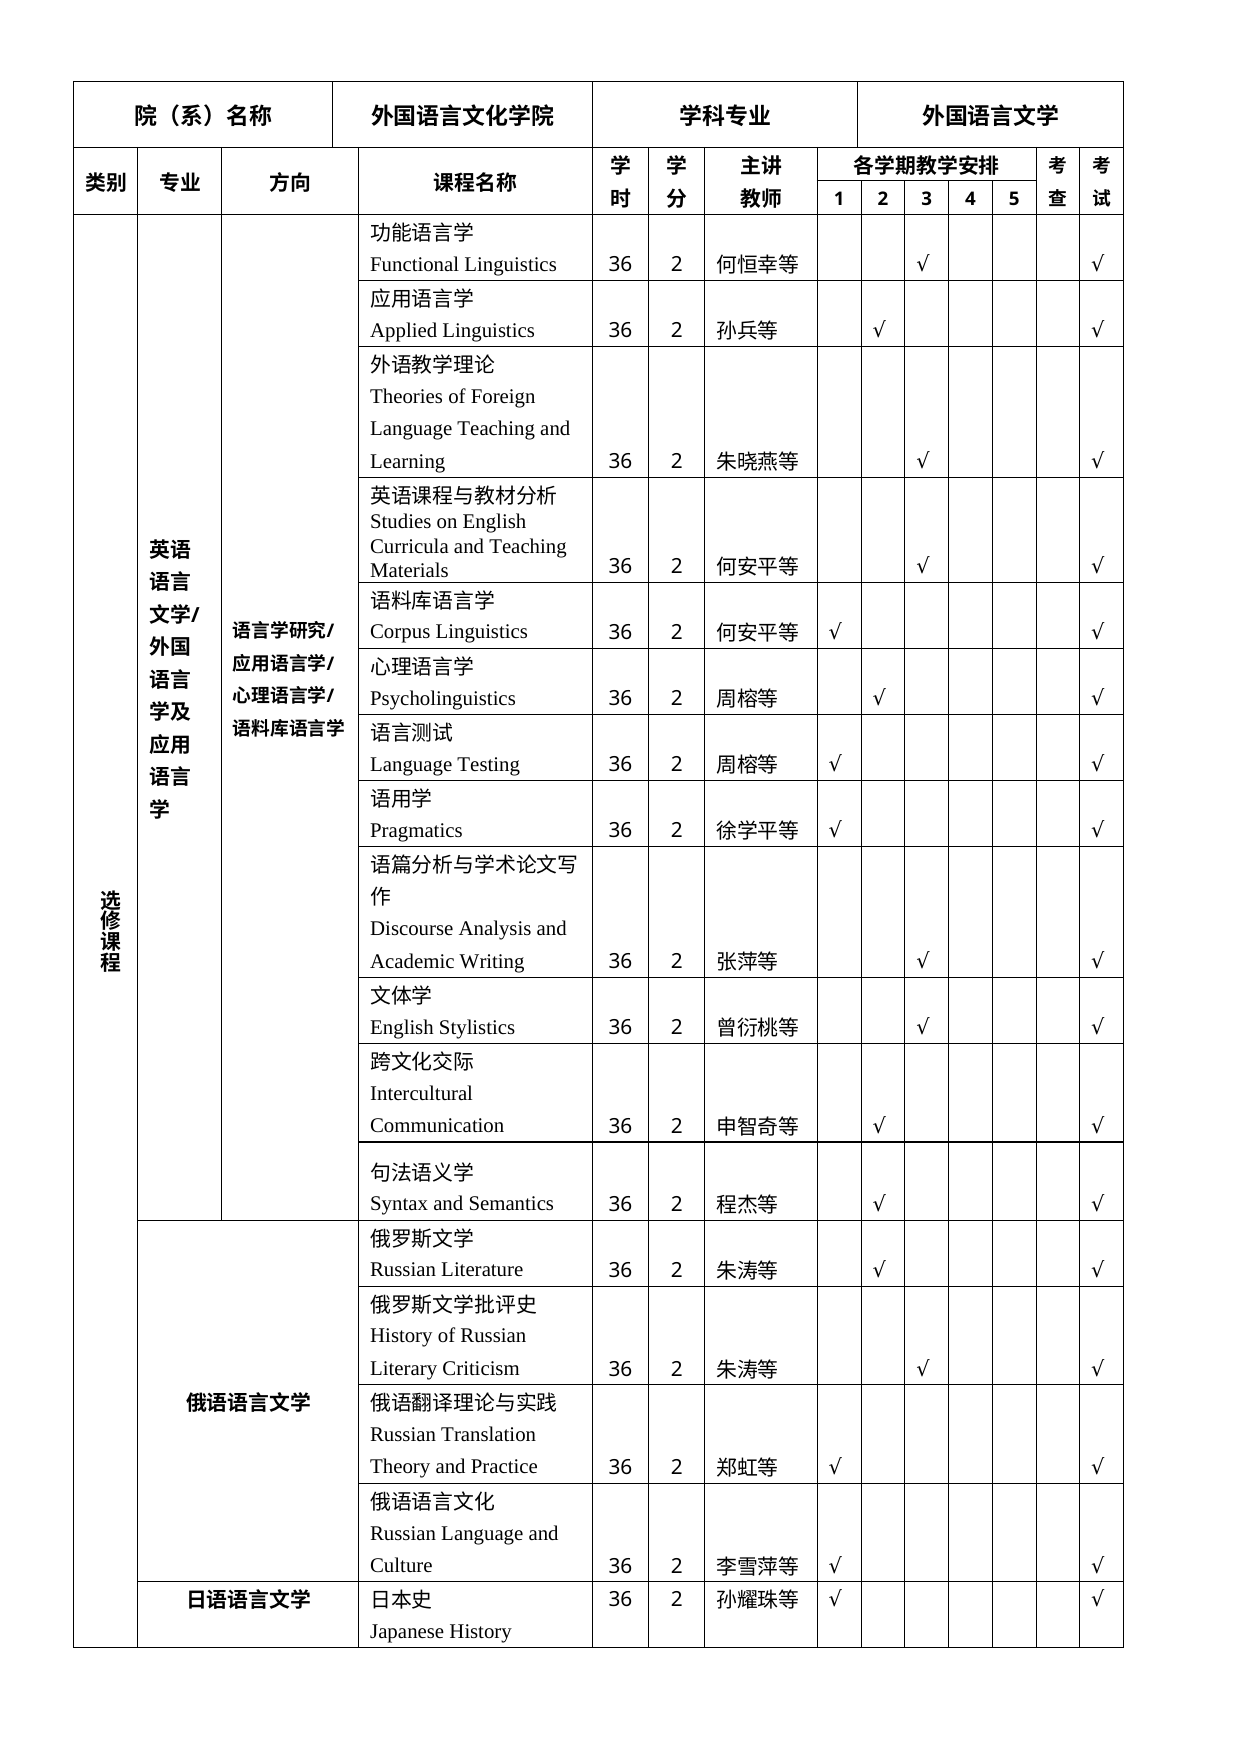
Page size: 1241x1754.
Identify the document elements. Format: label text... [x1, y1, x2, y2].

table_cell 何安平等 [705, 478, 817, 582]
table_cell √ [1080, 281, 1123, 346]
table_cell 朱涛等 [705, 1221, 817, 1286]
table_cell [949, 478, 992, 582]
table_cell [993, 478, 1036, 582]
table_cell 类别 [74, 148, 137, 214]
table_cell 何安平等 [705, 583, 817, 648]
table_cell 36 [593, 649, 648, 714]
table_cell [949, 1582, 992, 1647]
table_cell [818, 347, 861, 477]
table_cell [862, 1484, 904, 1581]
table_cell [993, 1582, 1036, 1647]
table_cell [949, 1221, 992, 1286]
table_cell 2 [649, 1221, 704, 1286]
table_cell 语言测试 Language Testing [359, 715, 592, 780]
table_cell 考查 [1037, 148, 1079, 214]
table_cell [1037, 715, 1079, 780]
table_cell 4 [949, 181, 992, 214]
table_cell [949, 347, 992, 477]
table_cell [1037, 781, 1079, 846]
table_cell [905, 1582, 948, 1647]
table_cell [905, 281, 948, 346]
table_cell [993, 1221, 1036, 1286]
table_cell [905, 1385, 948, 1483]
table_cell 2 [649, 478, 704, 582]
table_cell [993, 1287, 1036, 1384]
table_cell [818, 478, 861, 582]
table_cell 2 [862, 181, 904, 214]
table_header 外国语言文学 [858, 82, 1123, 147]
table_cell 何恒幸等 [705, 215, 817, 280]
table_cell 36 [593, 281, 648, 346]
table_cell [993, 215, 1036, 280]
table_cell 周榕等 [705, 715, 817, 780]
table_cell √ [1080, 847, 1123, 977]
table_cell 文体学 English Stylistics [359, 978, 592, 1043]
table_cell √ [905, 1287, 948, 1384]
table_cell [862, 978, 904, 1043]
table_cell √ [818, 715, 861, 780]
table_cell √ [1080, 978, 1123, 1043]
table_cell [818, 1143, 861, 1219]
table_cell √ [1080, 649, 1123, 714]
table_cell [1037, 1582, 1079, 1647]
table_cell 36 [593, 1385, 648, 1483]
table_cell [818, 1221, 861, 1286]
table_cell [905, 715, 948, 780]
table_cell √ [862, 1221, 904, 1286]
table_cell 李雪萍等 [705, 1484, 817, 1581]
table_cell 方向 [222, 148, 358, 214]
table_cell [993, 281, 1036, 346]
table_cell 考试 [1080, 148, 1123, 214]
table_cell 课程名称 [359, 148, 592, 214]
table_cell 语言学研究/ 应用语言学/ 心理语言学/ 语料库语言学 [222, 215, 358, 1141]
table_cell 心理语言学 Psycholinguistics [359, 649, 592, 714]
table_cell [949, 215, 992, 280]
table_cell 2 [649, 347, 704, 477]
table_cell 俄罗斯文学 Russian Literature [359, 1221, 592, 1286]
table_cell [862, 583, 904, 648]
table_cell [1037, 649, 1079, 714]
table_cell 英语课程与教材分析 Studies on English Curricula and Teaching Materials [359, 478, 592, 582]
table_cell 2 [649, 1287, 704, 1384]
table_header 外国语言文化学院 [333, 82, 592, 147]
table_cell [818, 281, 861, 346]
table_cell 外语教学理论 Theories of Foreign Language Teaching and Learning [359, 347, 592, 477]
table_cell 跨文化交际 Intercultural Communication [359, 1044, 592, 1141]
table_cell [1037, 1143, 1079, 1219]
table_cell 2 [649, 978, 704, 1043]
table_cell [818, 1044, 861, 1141]
table_cell 郑虹等 [705, 1385, 817, 1483]
table_cell 日本史 Japanese History [359, 1582, 592, 1647]
table_cell 36 [593, 1287, 648, 1384]
table_cell [993, 978, 1036, 1043]
table_cell [862, 847, 904, 977]
table_cell [993, 1143, 1036, 1219]
table_cell √ [1080, 1582, 1123, 1647]
table_cell [862, 347, 904, 477]
table_cell [949, 1484, 992, 1581]
table_cell [1037, 583, 1079, 648]
table_header 院（系）名称 [74, 82, 332, 147]
table_cell 2 [649, 583, 704, 648]
table_cell 曾衍桃等 [705, 978, 817, 1043]
table_cell [1037, 1044, 1079, 1141]
table_cell 36 [593, 347, 648, 477]
table_cell [818, 215, 861, 280]
table_cell 学时 [593, 148, 648, 214]
table_cell 功能语言学 Functional Linguistics [359, 215, 592, 280]
table_cell 2 [649, 847, 704, 977]
table_cell √ [1080, 1287, 1123, 1384]
table_cell 孙耀珠等 [705, 1582, 817, 1647]
table_cell √ [1080, 347, 1123, 477]
table_cell √ [818, 781, 861, 846]
table_cell √ [1080, 781, 1123, 846]
table_cell 俄语翻译理论与实践 Russian Translation Theory and Practice [359, 1385, 592, 1483]
table_cell 1 [818, 181, 861, 214]
table_cell √ [1080, 1484, 1123, 1581]
table_cell [949, 1385, 992, 1483]
table_cell 36 [593, 781, 648, 846]
table_cell 36 [593, 1221, 648, 1286]
table_cell 36 [593, 1484, 648, 1581]
table_cell 36 [593, 478, 648, 582]
table_cell √ [1080, 478, 1123, 582]
table_cell 2 [649, 1582, 704, 1647]
table_cell √ [905, 847, 948, 977]
table_cell √ [818, 1582, 861, 1647]
table_cell √ [905, 347, 948, 477]
table_cell 2 [649, 281, 704, 346]
table_cell 周榕等 [705, 649, 817, 714]
table_cell √ [905, 978, 948, 1043]
table_cell 程杰等 [705, 1143, 817, 1219]
table_cell 2 [649, 715, 704, 780]
table_cell [862, 715, 904, 780]
table_cell 日语语言文学 [138, 1582, 358, 1647]
table_cell [138, 1141, 221, 1219]
table_cell √ [1080, 1044, 1123, 1141]
table_cell 2 [649, 1044, 704, 1141]
table_cell [905, 781, 948, 846]
table_cell 俄语语言文化 Russian Language and Culture [359, 1484, 592, 1581]
table_cell [993, 1385, 1036, 1483]
table_cell 3 [905, 181, 948, 214]
table_cell 36 [593, 1044, 648, 1141]
table_cell 36 [593, 215, 648, 280]
table_cell 俄罗斯文学批评史 History of Russian Literary Criticism [359, 1287, 592, 1384]
table_cell [949, 583, 992, 648]
table_cell [1037, 215, 1079, 280]
table_cell 俄语语言文学 [138, 1221, 358, 1581]
table_cell 36 [593, 715, 648, 780]
table_cell [818, 847, 861, 977]
table_cell [1037, 978, 1079, 1043]
table_cell √ [1080, 715, 1123, 780]
table_cell [949, 1287, 992, 1384]
table_cell 句法语义学 Syntax and Semantics [359, 1143, 592, 1219]
table_cell 36 [593, 1582, 648, 1647]
table_cell √ [862, 1143, 904, 1219]
table_cell 孙兵等 [705, 281, 817, 346]
table_cell [1037, 847, 1079, 977]
table_cell √ [1080, 1385, 1123, 1483]
table_cell 朱晓燕等 [705, 347, 817, 477]
table_cell [993, 781, 1036, 846]
table_cell [818, 1287, 861, 1384]
table_cell 徐学平等 [705, 781, 817, 846]
table_cell [862, 1287, 904, 1384]
table_cell 选修课程 [74, 215, 137, 1647]
table_cell √ [862, 649, 904, 714]
table_cell 36 [593, 847, 648, 977]
table_cell √ [862, 1044, 904, 1141]
table_cell [818, 978, 861, 1043]
table_cell 语用学 Pragmatics [359, 781, 592, 846]
table_cell √ [862, 281, 904, 346]
table_cell [1037, 1484, 1079, 1581]
table_cell √ [1080, 1221, 1123, 1286]
table_cell [949, 978, 992, 1043]
table_cell [905, 649, 948, 714]
table_cell 张萍等 [705, 847, 817, 977]
table_cell [949, 649, 992, 714]
table_cell [993, 347, 1036, 477]
table_cell 36 [593, 978, 648, 1043]
table_cell [905, 1221, 948, 1286]
table_cell 2 [649, 649, 704, 714]
table_cell √ [905, 215, 948, 280]
table_cell [862, 215, 904, 280]
table_cell 语料库语言学 Corpus Linguistics [359, 583, 592, 648]
table_cell [949, 847, 992, 977]
table_cell 36 [593, 583, 648, 648]
table_cell [1037, 1385, 1079, 1483]
table_cell 英语语言文学/ 外国语言学及应用语言学 [138, 215, 221, 1141]
table_cell 朱涛等 [705, 1287, 817, 1384]
table_cell [905, 1143, 948, 1219]
table_cell [949, 1044, 992, 1141]
table_cell [993, 847, 1036, 977]
table_cell [949, 781, 992, 846]
table_cell [949, 715, 992, 780]
table_cell 专业 [138, 148, 221, 214]
table_cell 主讲 教师 [705, 148, 817, 214]
table_cell [905, 1044, 948, 1141]
table_cell [1037, 347, 1079, 477]
table_cell 2 [649, 1484, 704, 1581]
table_cell [905, 583, 948, 648]
table_cell √ [818, 583, 861, 648]
table_cell 36 [593, 1143, 648, 1219]
table_cell √ [1080, 215, 1123, 280]
table_cell [1037, 1287, 1079, 1384]
table_cell [905, 1484, 948, 1581]
table_cell [862, 781, 904, 846]
table_cell [1037, 1221, 1079, 1286]
table_cell [949, 281, 992, 346]
table_cell [993, 715, 1036, 780]
table_cell [993, 583, 1036, 648]
table_cell √ [818, 1484, 861, 1581]
table_cell [222, 1141, 358, 1219]
table_cell 2 [649, 215, 704, 280]
table_cell 各学期教学安排 [818, 148, 1036, 180]
table_cell [818, 649, 861, 714]
table_cell 应用语言学 Applied Linguistics [359, 281, 592, 346]
table_cell √ [1080, 583, 1123, 648]
table_cell 学分 [649, 148, 704, 214]
table_cell 2 [649, 781, 704, 846]
table_cell 2 [649, 1385, 704, 1483]
table_cell 语篇分析与学术论文写作 Discourse Analysis and Academic Writing [359, 847, 592, 977]
table_cell [993, 1484, 1036, 1581]
table_cell [862, 1582, 904, 1647]
table_cell [862, 478, 904, 582]
table_cell √ [1080, 1143, 1123, 1219]
table_cell [1037, 281, 1079, 346]
table_cell [862, 1385, 904, 1483]
table_cell [1037, 478, 1079, 582]
table_cell √ [905, 478, 948, 582]
table_cell 申智奇等 [705, 1044, 817, 1141]
table_header 学科专业 [593, 82, 857, 147]
table_cell [993, 1044, 1036, 1141]
table_cell √ [818, 1385, 861, 1483]
table_cell 2 [649, 1143, 704, 1219]
table_cell [993, 649, 1036, 714]
table_cell 5 [993, 181, 1036, 214]
table_cell [949, 1143, 992, 1219]
